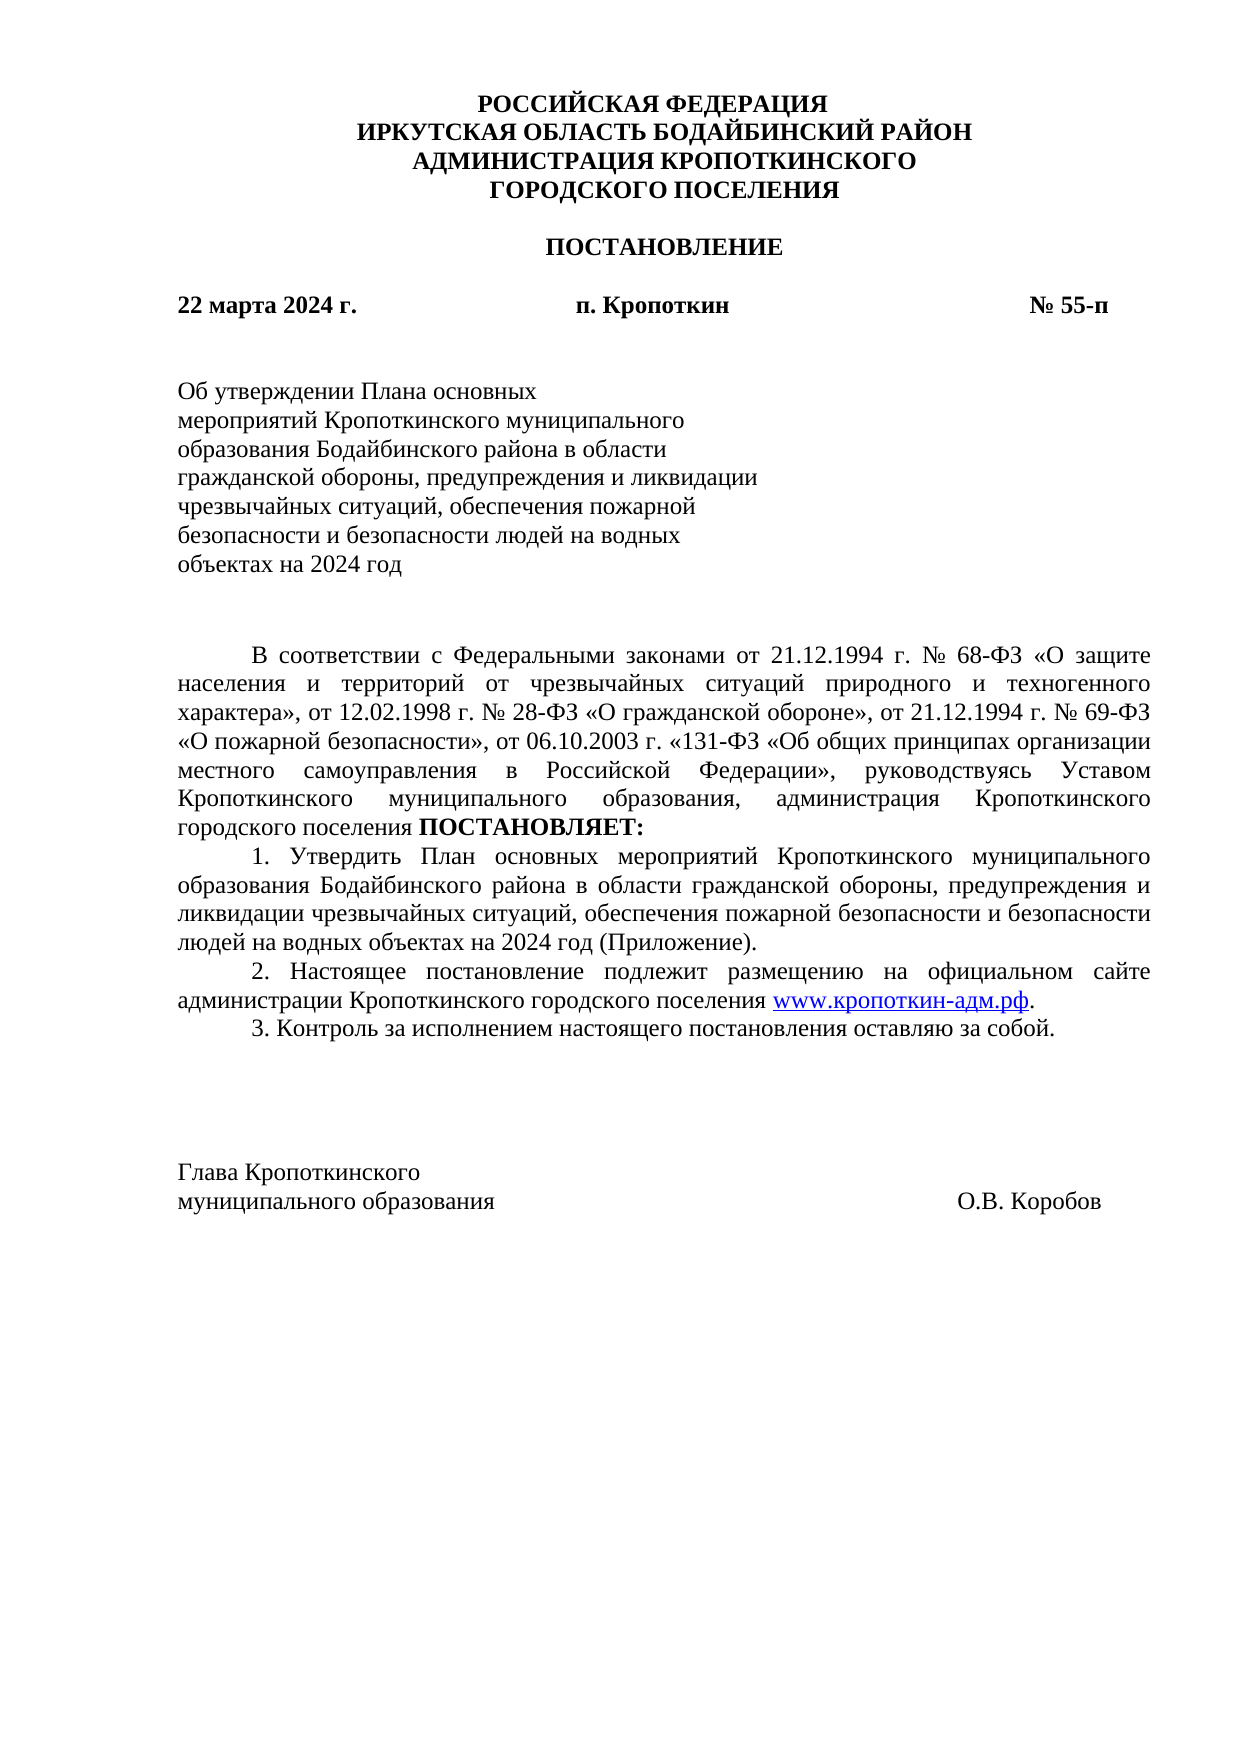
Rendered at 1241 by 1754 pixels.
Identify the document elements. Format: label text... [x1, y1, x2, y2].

text Об утверждении Плана основных [177, 376, 1152, 405]
text Глава Кропоткинского [177, 1157, 1152, 1186]
text образования Бодайбинского района в области [177, 434, 1152, 462]
text муниципального образования О.В. Коробов [177, 1186, 1152, 1215]
text безопасности и безопасности людей на водных [177, 520, 1152, 549]
text гражданской обороны, предупреждения и ликвидации [177, 462, 1152, 491]
text 22 марта 2024 г. п. Кропоткин № 55-п [177, 290, 1152, 319]
text В соответствии с Федеральными законами от 21.12.1994 г. № 68-ФЗ «О защите населения и территорий от чрезвычайных ситуаций природного и техногенного характера», от 12.02.1998 г. № 28-ФЗ «О гражданской обороне», от 21.12.1994 г. № 69-ФЗ «О пожарной безопасности», от 06.10.2003 г. «131-ФЗ «Об общих принципах организации местного самоуправления в Российской Федерации», руководствуясь Уставом Кропоткинского муниципального образования, администрация Кропоткинского городского поселения ПОСТАНОВЛЯЕТ: [177, 640, 1152, 841]
text АДМИНИСТРАЦИЯ КРОПОТКИНСКОГО [177, 146, 1152, 175]
text 2. Настоящее постановление подлежит размещению на официальном сайте администрации Кропоткинского городского поселения www.кропоткин-адм.рф. [177, 956, 1152, 1013]
text ИРКУТСКАЯ ОБЛАСТЬ БОДАЙБИНСКИЙ РАЙОН [177, 117, 1152, 146]
text ГОРОДСКОГО ПОСЕЛЕНИЯ [177, 175, 1152, 204]
text ПОСТАНОВЛЕНИЕ [177, 232, 1152, 261]
text 1. Утвердить План основных мероприятий Кропоткинского муниципального образования Бодайбинского района в области гражданской обороны, предупреждения и ликвидации чрезвычайных ситуаций, обеспечения пожарной безопасности и безопасности людей на водных объектах на 2024 год (Приложение). [177, 841, 1152, 956]
text мероприятий Кропоткинского муниципального [177, 405, 1152, 434]
text чрезвычайных ситуаций, обеспечения пожарной [177, 491, 1152, 520]
text 3. Контроль за исполнением настоящего постановления оставляю за собой. [177, 1013, 1152, 1042]
text объектах на 2024 год [177, 549, 1152, 577]
text РОССИЙСКАЯ ФЕДЕРАЦИЯ [177, 89, 1152, 117]
